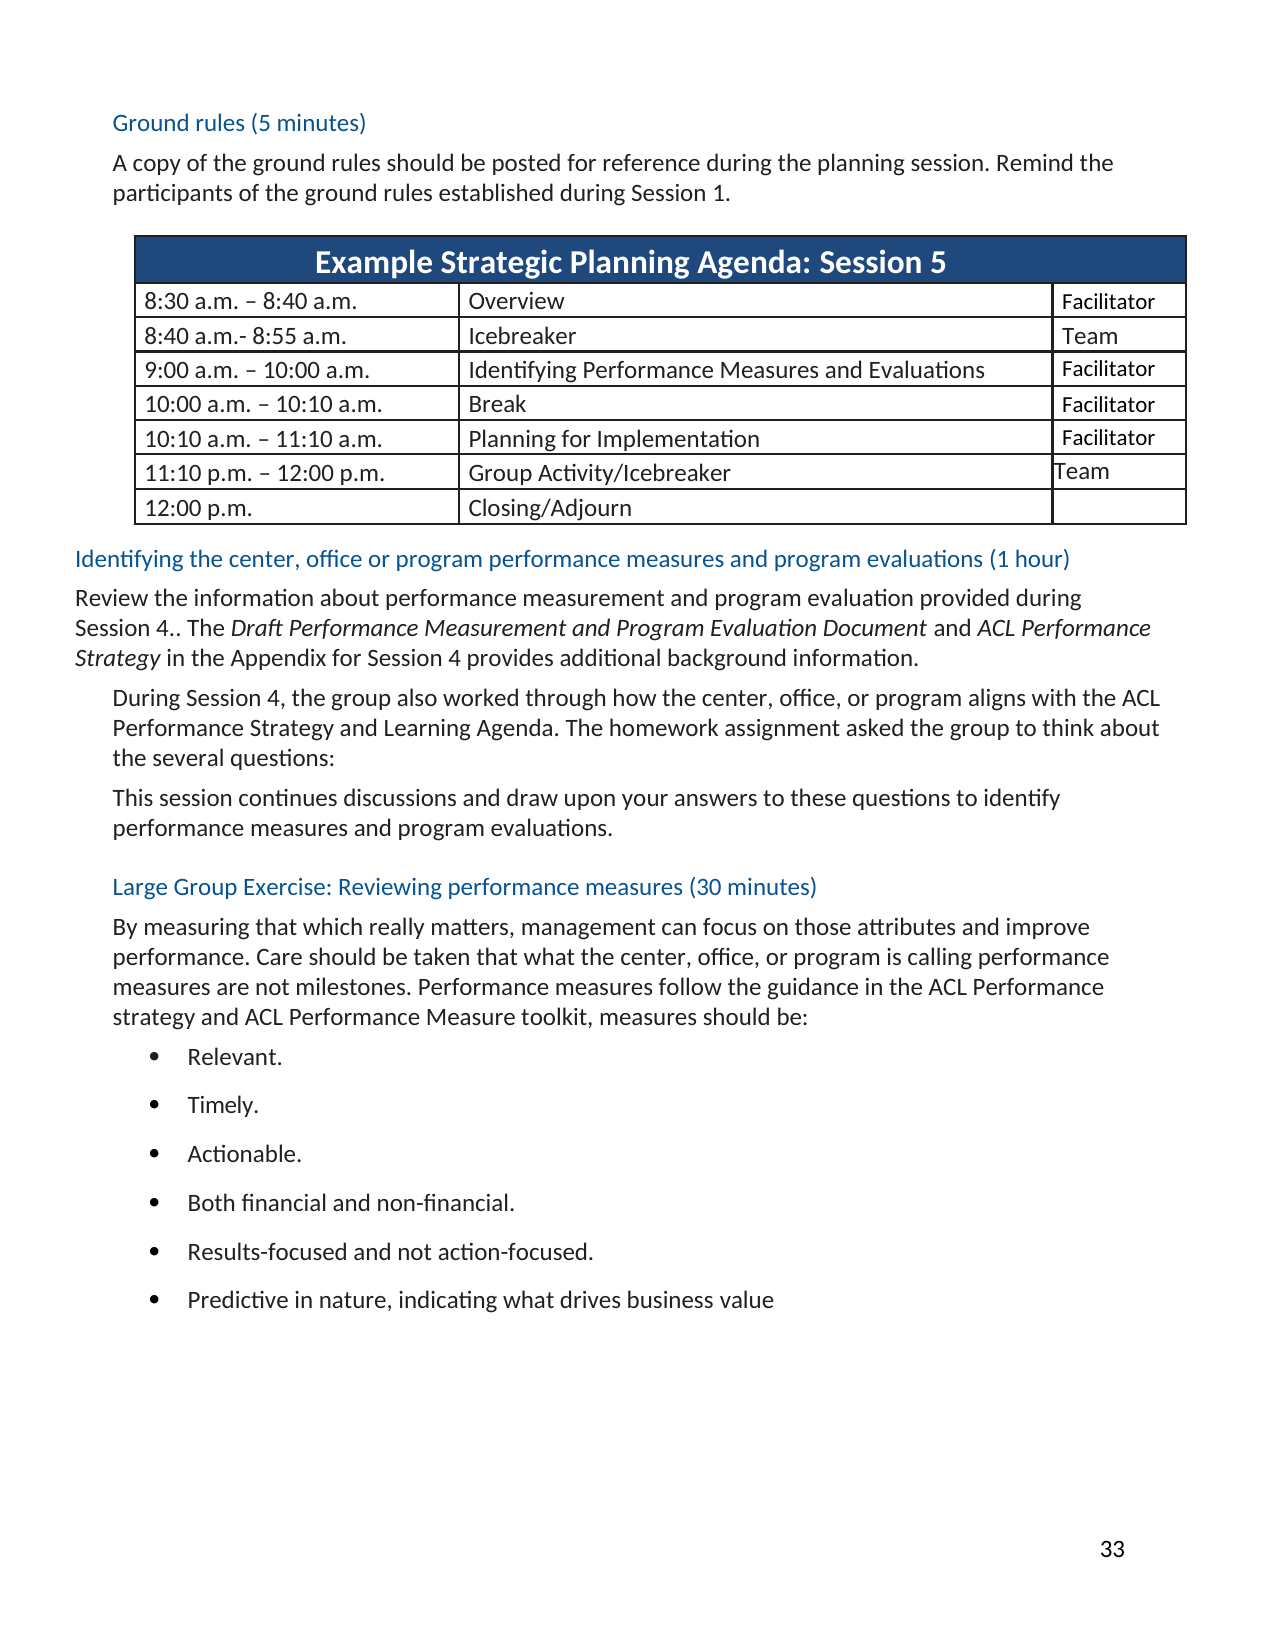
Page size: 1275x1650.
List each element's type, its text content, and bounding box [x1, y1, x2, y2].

list Results-focused and not action-focused. [150, 1236, 1246, 1266]
table_cell Group Activity/Icebreaker [460, 455, 1051, 488]
table_cell Facilitator [1054, 387, 1185, 418]
table_cell Icebreaker [460, 318, 1051, 350]
table_cell 12:00 p.m. [136, 490, 458, 523]
text This session continues discussions and draw upon your answers to these questions to identify performance measures and program evaluations. [112, 783, 1164, 843]
text Ground rules (5 minutes) [112, 107, 1246, 138]
table_cell Break [460, 387, 1051, 418]
list Both financial and non-financial. [150, 1187, 1246, 1218]
table_cell 9:00 a.m. – 10:00 a.m. [136, 353, 458, 385]
text Review the information about performance measurement and program evaluation provided during Session 4.. The Draft Performance Measurement and Program Evaluation Document and ACL Performance Strategy in the Appendix for Session 4 provides additional background information. [75, 583, 1163, 673]
text A copy of the ground rules should be posted for reference during the planning session. Remind the participants of the ground rules established during Session 1. [112, 147, 1162, 207]
text Identifying the center, office or program performance measures and program evaluations (1 hour) [75, 265, 1246, 574]
table_cell Facilitator [1054, 284, 1185, 316]
table_cell Planning for Implementation [460, 421, 1051, 453]
table_cell 10:10 a.m. – 11:10 a.m. [136, 421, 458, 453]
list Relevant. [150, 1041, 1164, 1071]
list Timely. [150, 1089, 1246, 1120]
text During Session 4, the group also worked through how the center, office, or program aligns with the ACL Performance Strategy and Learning Agenda. The homework assignment asked the group to think about the several questions: [112, 683, 1164, 773]
table_cell 8:30 a.m. – 8:40 a.m. [136, 284, 458, 316]
table_cell 11:10 p.m. – 12:00 p.m. [136, 455, 458, 488]
list Predictive in nature, indicating what drives business value [150, 1284, 1246, 1315]
table_cell Identifying Performance Measures and Evaluations [460, 353, 1051, 385]
table_cell Team [1054, 318, 1185, 350]
table_cell Team [1054, 455, 1185, 488]
table_header Example Strategic Planning Agenda: Session 5 [136, 237, 1185, 282]
text Large Group Exercise: Reviewing performance measures (30 minutes) [75, 871, 1246, 901]
table_cell 10:00 a.m. – 10:10 a.m. [136, 387, 458, 418]
table_cell [1054, 490, 1185, 523]
table_cell Facilitator [1054, 353, 1185, 385]
table_cell Overview [460, 284, 1051, 316]
table_cell Closing/Adjourn [460, 490, 1051, 523]
text By measuring that which really matters, management can focus on those attributes and improve performance. Care should be taken that what the center, office, or program is calling performance measures are not milestones. Performance measures follow the guidance in the ACL Performance strategy and ACL Performance Measure toolkit, measures should be: [112, 911, 1164, 1031]
table_cell 8:40 a.m.- 8:55 a.m. [136, 318, 458, 350]
list Actionable. [150, 1138, 1246, 1169]
table_cell Facilitator [1054, 421, 1185, 453]
